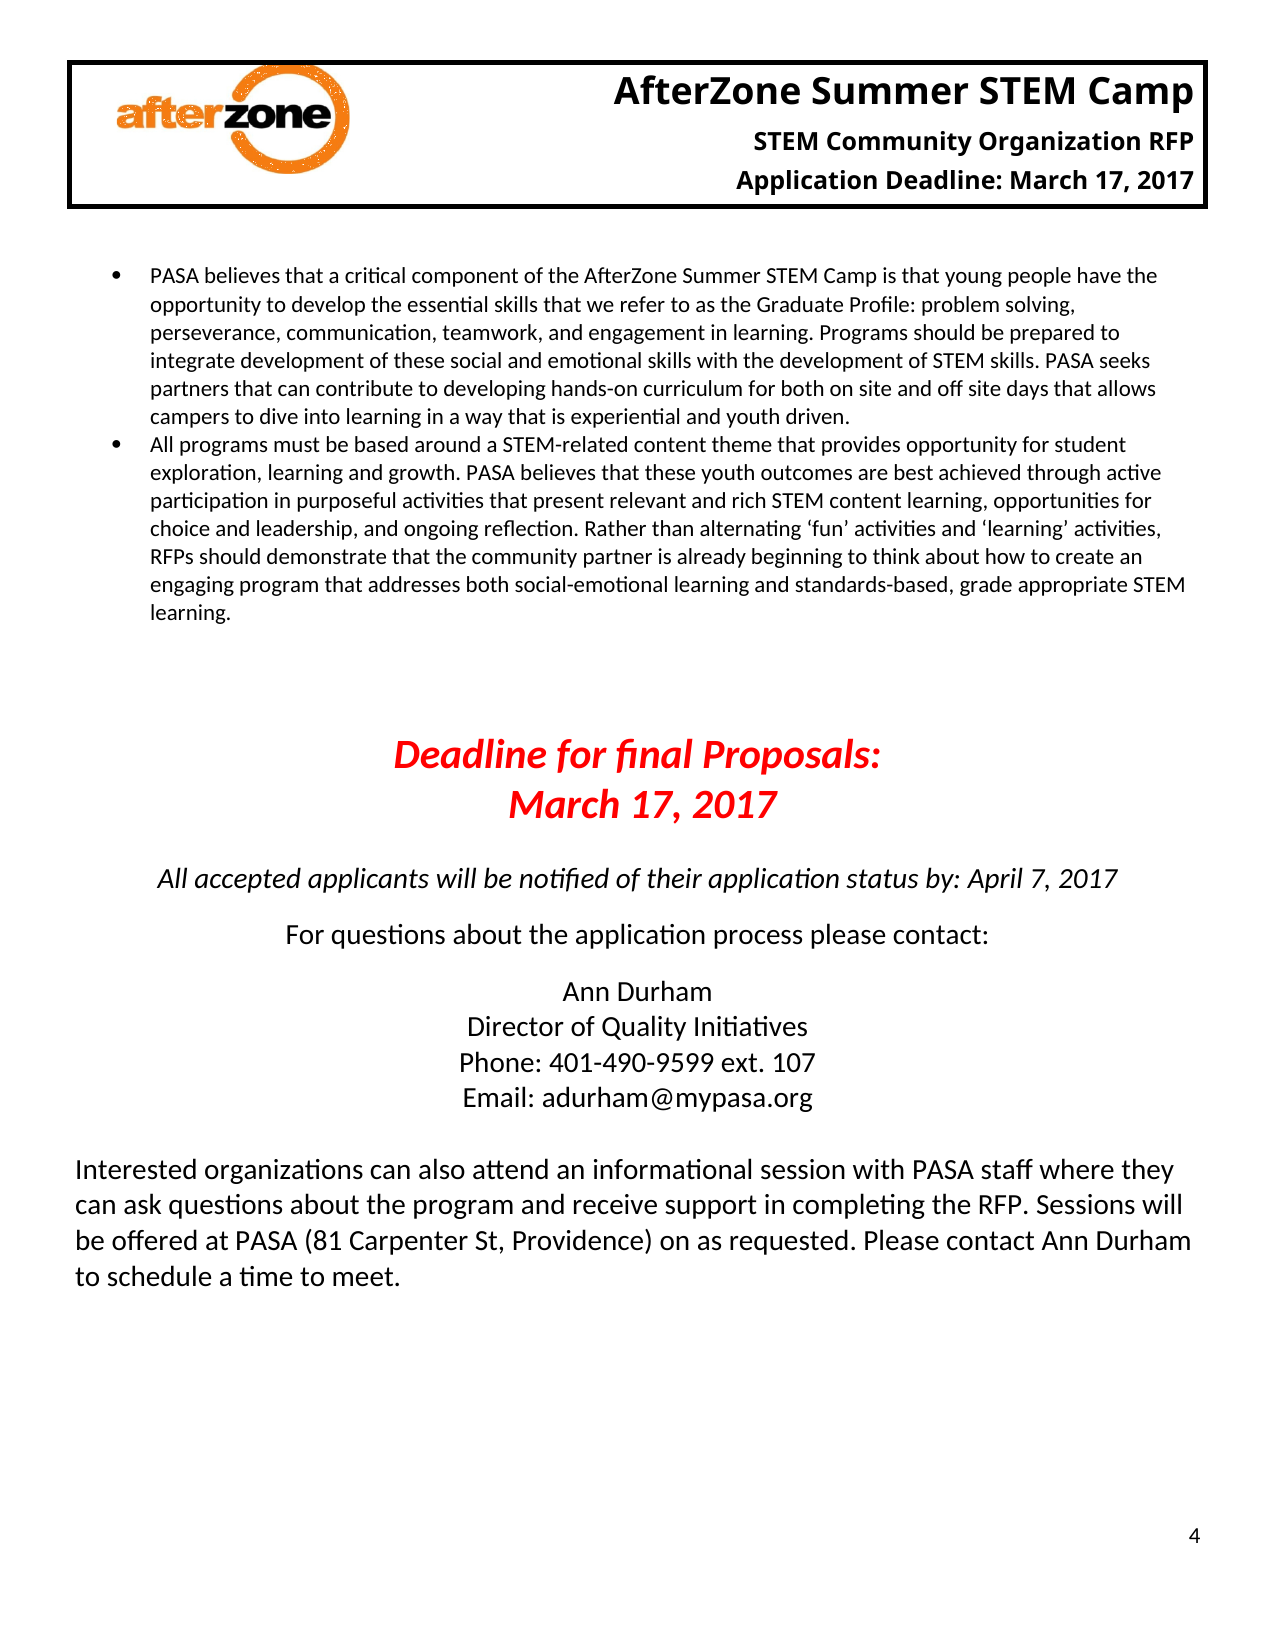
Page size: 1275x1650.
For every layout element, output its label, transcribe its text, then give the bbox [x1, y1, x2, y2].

text Deadline for final Proposals: [75, 728, 1200, 778]
text Interested organizations can also attend an informational session with PASA staff where they can ask questions about the program and receive support in completing the RFP. Sessions will be offered at PASA (81 Carpenter St, Providence) on as requested. Please contact Ann Durham to schedule a time to meet. [75, 1151, 1200, 1293]
text All accepted applicants will be notified of their application status by: April 7, 2017 [75, 860, 1200, 895]
text For questions about the application process please contact: [75, 916, 1200, 952]
picture [116, 65, 350, 174]
text Phone: 401-490-9599 ext. 107 [75, 1044, 1200, 1079]
text Director of Quality Initiatives [75, 1008, 1200, 1044]
text Ann Durham [75, 973, 1200, 1008]
text Email: adurham@mypasa.org [75, 1079, 1200, 1115]
text March 17, 2017 [75, 778, 1200, 829]
list All programs must be based around a STEM-related content theme that provides opportunity for student exploration, learning and growth. PASA believes that these youth outcomes are best achieved through active participation in purposeful activities that present relevant and rich STEM content learning, opportunities for choice and leadership, and ongoing reflection. Rather than alternating ‘fun’ activities and ‘learning’ activities, RFPs should demonstrate that the community partner is already beginning to think about how to create an engaging program that addresses both social-emotional learning and standards-based, grade appropriate STEM learning. [112, 430, 1200, 626]
list PASA believes that a critical component of the AfterZone Summer STEM Camp is that young people have the opportunity to develop the essential skills that we refer to as the Graduate Profile: problem solving, perseverance, communication, teamwork, and engagement in learning. Programs should be prepared to integrate development of these social and emotional skills with the development of STEM skills. PASA seeks partners that can contribute to developing hands-on curriculum for both on site and off site days that allows campers to dive into learning in a way that is experiential and youth driven. [112, 262, 1200, 430]
